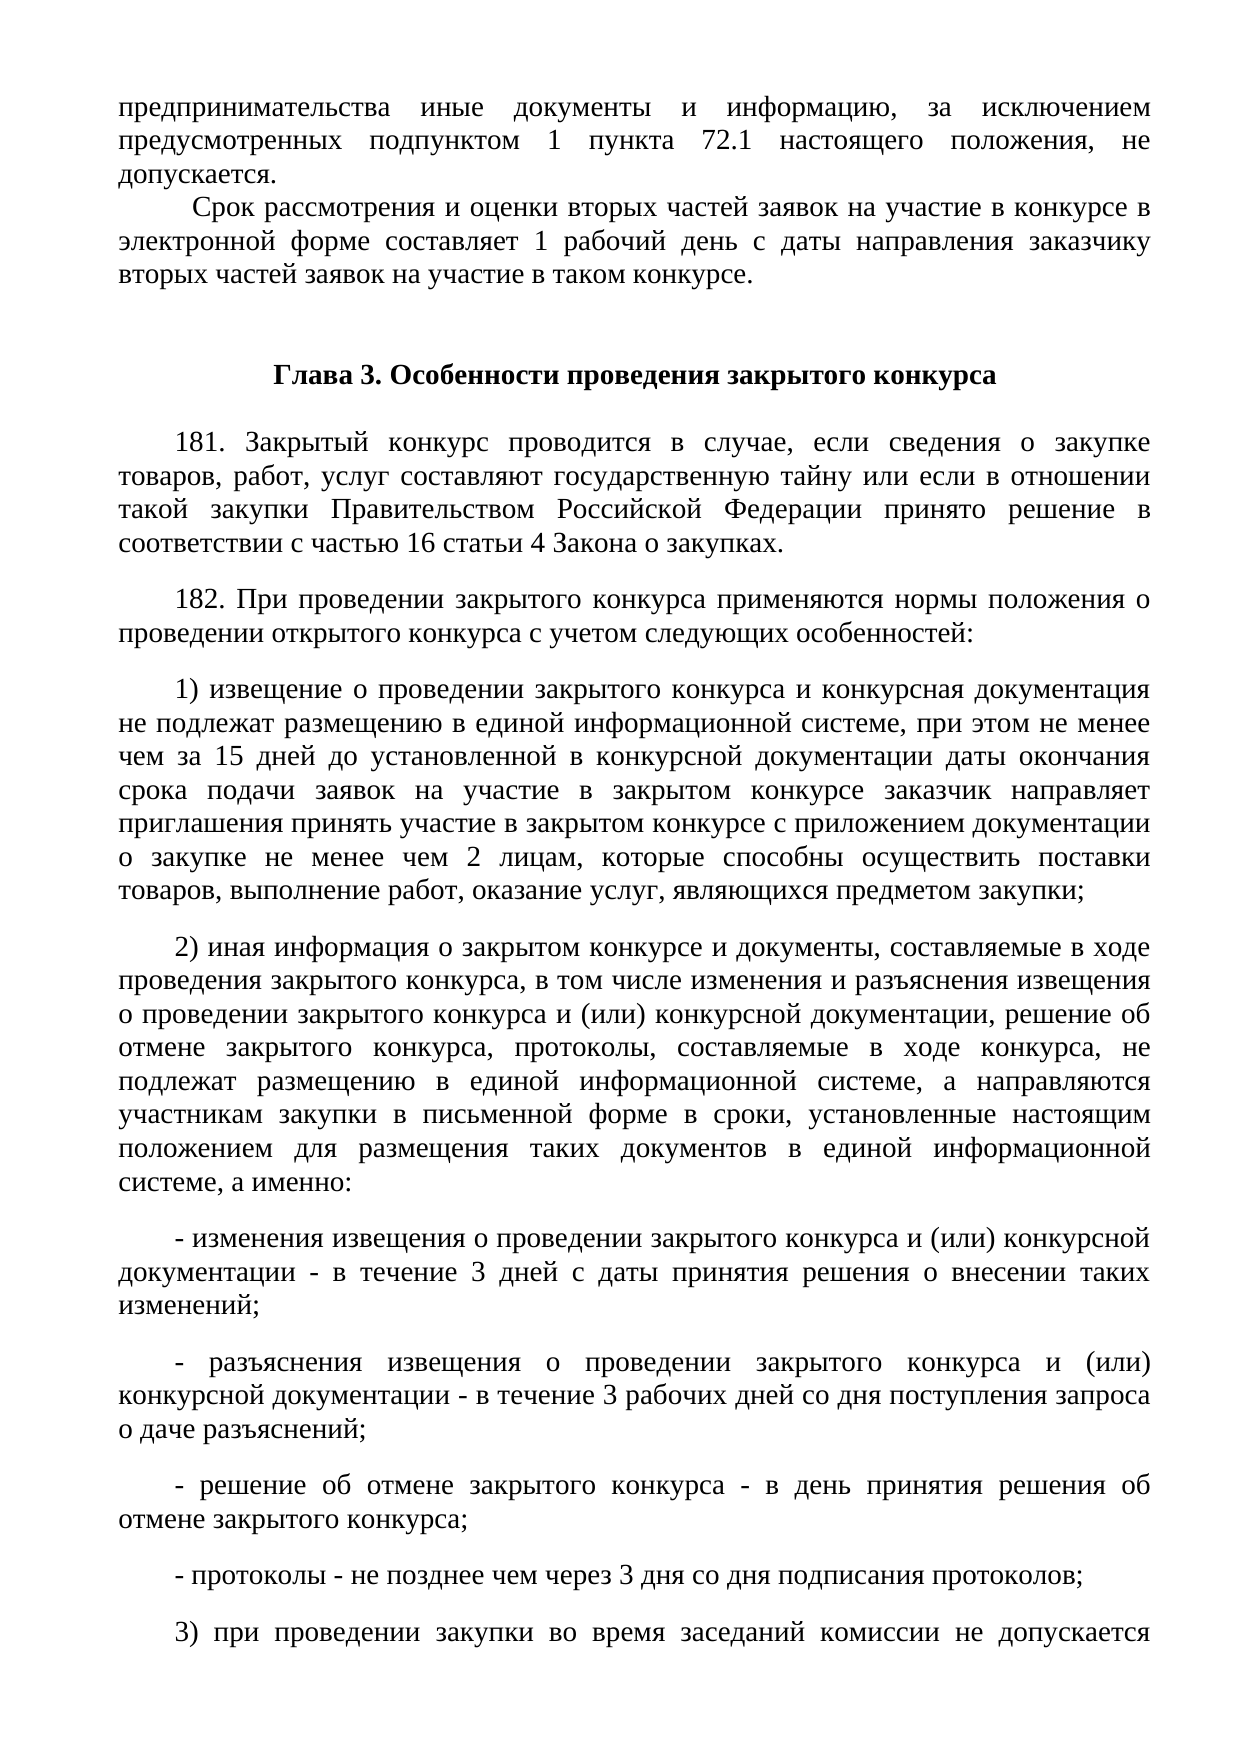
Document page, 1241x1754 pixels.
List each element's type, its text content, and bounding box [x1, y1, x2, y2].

text 2) иная информация о закрытом конкурсе и документы, составляемые в ходе проведения закрытого конкурса, в том числе изменения и разъяснения извещения о проведении закрытого конкурса и (или) конкурсной документации, решение об отмене закрытого конкурса, протоколы, составляемые в ходе конкурса, не подлежат размещению в единой информационной системе, а направляются участникам закупки в письменной форме в сроки, установленные настоящим положением для размещения таких документов в единой информационной системе, а именно: [118, 929, 1152, 1197]
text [118, 89, 1152, 189]
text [118, 1614, 1152, 1647]
text - изменения извещения о проведении закрытого конкурса и (или) конкурсной документации - в течение 3 дней с даты принятия решения о внесении таких изменений; [118, 1220, 1152, 1321]
title Глава 3. Особенности проведения закрытого конкурса [118, 357, 1152, 391]
text 1) извещение о проведении закрытого конкурса и конкурсная документация не подлежат размещению в единой информационной системе, при этом не менее чем за 15 дней до установленной в конкурсной документации даты окончания срока подачи заявок на участие в закрытом конкурсе заказчик направляет приглашения принять участие в закрытом конкурсе с приложением документации о закупке не менее чем 2 лицам, которые способны осуществить поставки товаров, выполнение работ, оказание услуг, являющихся предметом закупки; [118, 671, 1152, 906]
text Срок рассмотрения и оценки вторых частей заявок на участие в конкурсе в электронной форме составляет 1 рабочий день с даты направления заказчику вторых частей заявок на участие в таком конкурсе. [118, 189, 1152, 290]
text - разъяснения извещения о проведении закрытого конкурса и (или) конкурсной документации - в течение 3 рабочих дней со дня поступления запроса о даче разъяснений; [118, 1344, 1152, 1444]
text - протоколы - не позднее чем через 3 дня со дня подписания протоколов; [118, 1557, 1152, 1591]
text 182. При проведении закрытого конкурса применяются нормы положения о проведении открытого конкурса с учетом следующих особенностей: [118, 581, 1152, 648]
text - решение об отмене закрытого конкурса - в день принятия решения об отмене закрытого конкурса; [118, 1467, 1152, 1534]
text 181. Закрытый конкурс проводится в случае, если сведения о закупке товаров, работ, услуг составляют государственную тайну или если в отношении такой закупки Правительством Российской Федерации принято решение в соответствии с частью 16 статьи 4 Закона о закупках. [118, 424, 1152, 558]
